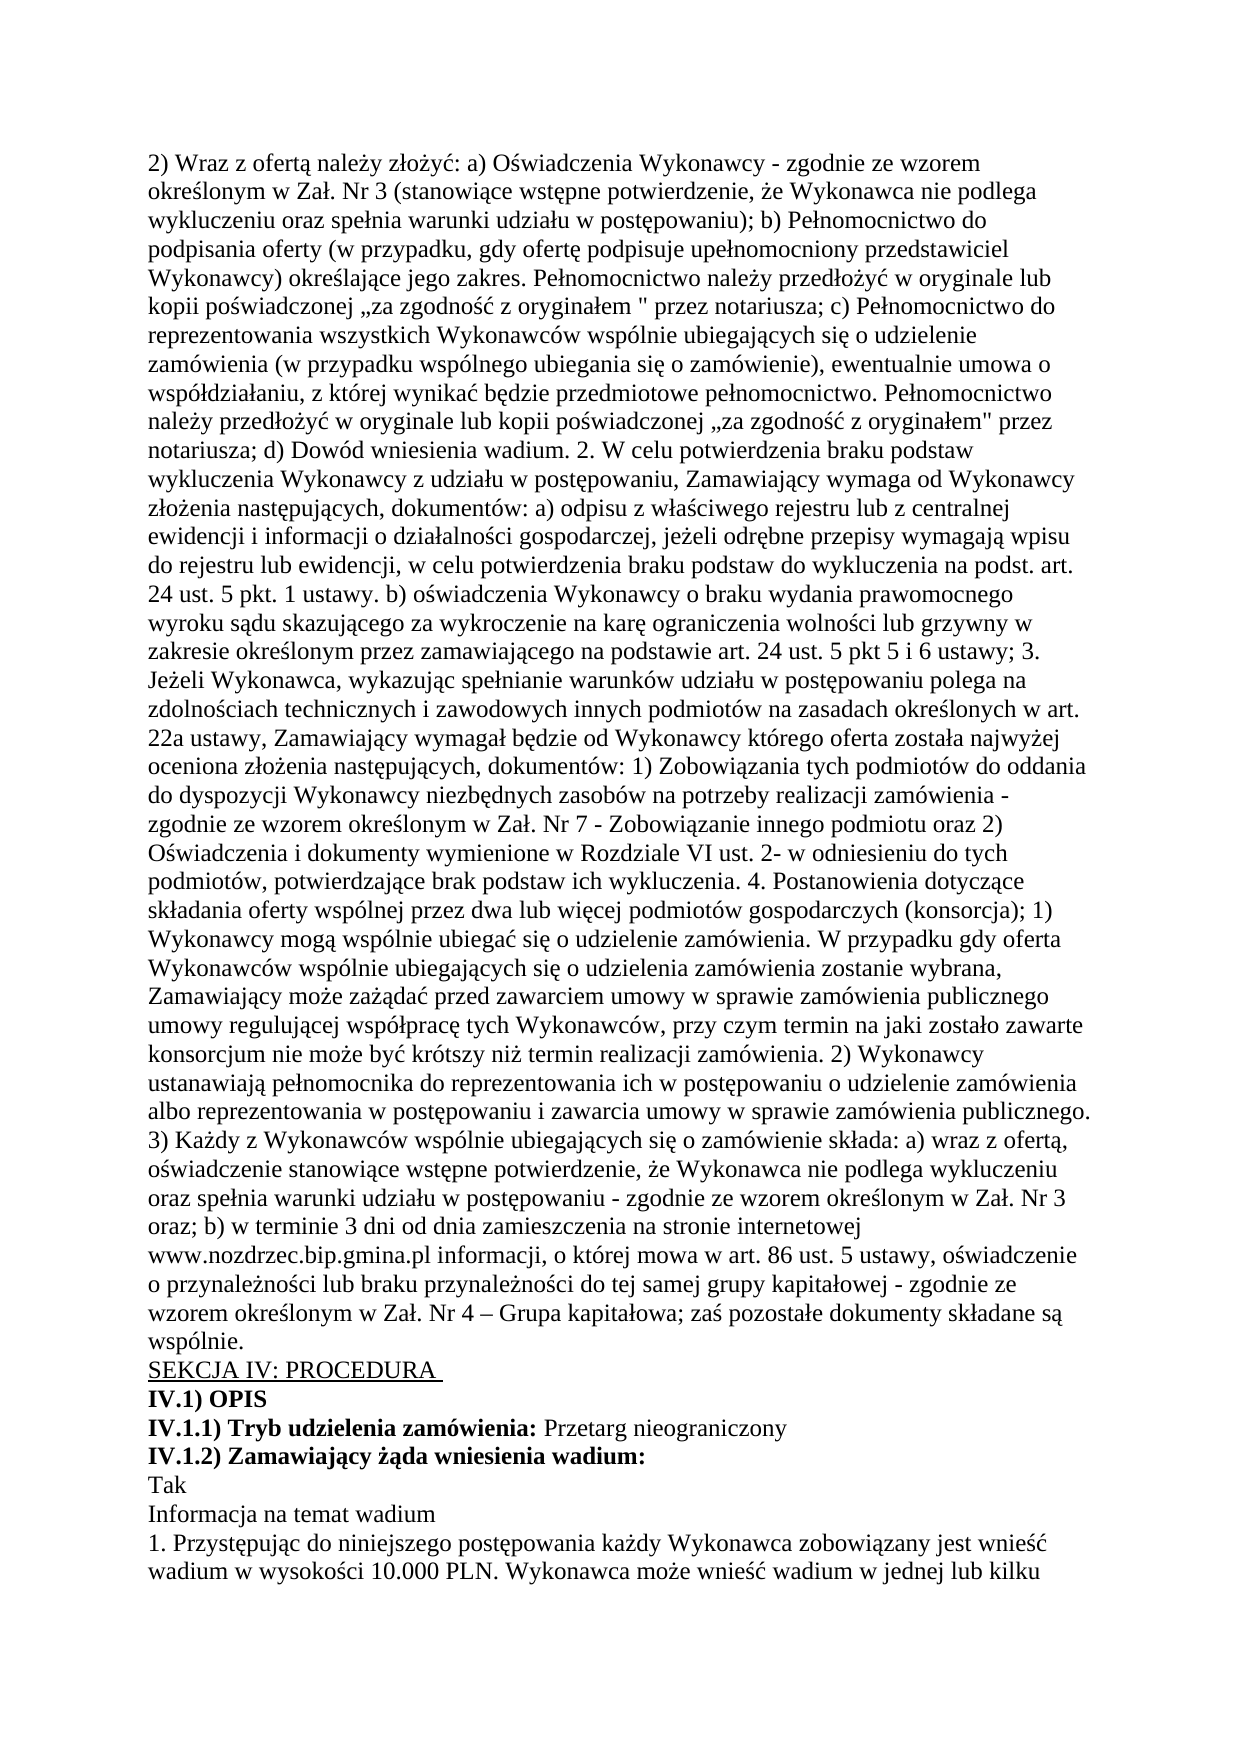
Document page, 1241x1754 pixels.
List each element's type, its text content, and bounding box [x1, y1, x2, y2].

text SEKCJA IV: PROCEDURA [148, 1355, 1093, 1384]
text IV.1) OPIS IV.1.1) Tryb udzielenia zamówienia: Przetarg nieograniczony IV.1.2) Zamawiający żąda wniesienia wadium: [148, 1384, 1093, 1470]
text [148, 1470, 1093, 1585]
text 2) Wraz z ofertą należy złożyć: a) Oświadczenia Wykonawcy - zgodnie ze wzorem określonym w Zał. Nr 3 (stanowiące wstępne potwierdzenie, że Wykonawca nie podlega wykluczeniu oraz spełnia warunki udziału w postępowaniu); b) Pełnomocnictwo do podpisania oferty (w przypadku, gdy ofertę podpisuje upełnomocniony przedstawiciel Wykonawcy) określające jego zakres. Pełnomocnictwo należy przedłożyć w oryginale lub kopii poświadczonej „za zgodność z oryginałem " przez notariusza; c) Pełnomocnictwo do reprezentowania wszystkich Wykonawców wspólnie ubiegających się o udzielenie zamówienia (w przypadku wspólnego ubiegania się o zamówienie), ewentualnie umowa o współdziałaniu, z której wynikać będzie przedmiotowe pełnomocnictwo. Pełnomocnictwo należy przedłożyć w oryginale lub kopii poświadczonej „za zgodność z oryginałem" przez notariusza; d) Dowód wniesienia wadium. 2. W celu potwierdzenia braku podstaw wykluczenia Wykonawcy z udziału w postępowaniu, Zamawiający wymaga od Wykonawcy złożenia następujących, dokumentów: a) odpisu z właściwego rejestru lub z centralnej ewidencji i informacji o działalności gospodarczej, jeżeli odrębne przepisy wymagają wpisu do rejestru lub ewidencji, w celu potwierdzenia braku podstaw do wykluczenia na podst. art. 24 ust. 5 pkt. 1 ustawy. b) oświadczenia Wykonawcy o braku wydania prawomocnego wyroku sądu skazującego za wykroczenie na karę ograniczenia wolności lub grzywny w zakresie określonym przez zamawiającego na podstawie art. 24 ust. 5 pkt 5 i 6 ustawy; 3. Jeżeli Wykonawca, wykazując spełnianie warunków udziału w postępowaniu polega na zdolnościach technicznych i zawodowych innych podmiotów na zasadach określonych w art. 22a ustawy, Zamawiający wymagał będzie od Wykonawcy którego oferta została najwyżej oceniona złożenia następujących, dokumentów: 1) Zobowiązania tych podmiotów do oddania do dyspozycji Wykonawcy niezbędnych zasobów na potrzeby realizacji zamówienia - zgodnie ze wzorem określonym w Zał. Nr 7 - Zobowiązanie innego podmiotu oraz 2) Oświadczenia i dokumenty wymienione w Rozdziale VI ust. 2- w odniesieniu do tych podmiotów, potwierdzające brak podstaw ich wykluczenia. 4. Postanowienia dotyczące składania oferty wspólnej przez dwa lub więcej podmiotów gospodarczych (konsorcja); 1) Wykonawcy mogą wspólnie ubiegać się o udzielenie zamówienia. W przypadku gdy oferta Wykonawców wspólnie ubiegających się o udzielenia zamówienia zostanie wybrana, Zamawiający może zażądać przed zawarciem umowy w sprawie zamówienia publicznego umowy regulującej współpracę tych Wykonawców, przy czym termin na jaki zostało zawarte konsorcjum nie może być krótszy niż termin realizacji zamówienia. 2) Wykonawcy ustanawiają pełnomocnika do reprezentowania ich w postępowaniu o udzielenie zamówienia albo reprezentowania w postępowaniu i zawarcia umowy w sprawie zamówienia publicznego. 3) Każdy z Wykonawców wspólnie ubiegających się o zamówienie składa: a) wraz z ofertą, oświadczenie stanowiące wstępne potwierdzenie, że Wykonawca nie podlega wykluczeniu oraz spełnia warunki udziału w postępowaniu - zgodnie ze wzorem określonym w Zał. Nr 3 oraz; b) w terminie 3 dni od dnia zamieszczenia na stronie internetowej www.nozdrzec.bip.gmina.pl informacji, o której mowa w art. 86 ust. 5 ustawy, oświadczenie o przynależności lub braku przynależności do tej samej grupy kapitałowej - zgodnie ze wzorem określonym w Zał. Nr 4 – Grupa kapitałowa; zaś pozostałe dokumenty składane są wspólnie. [148, 148, 1093, 1355]
